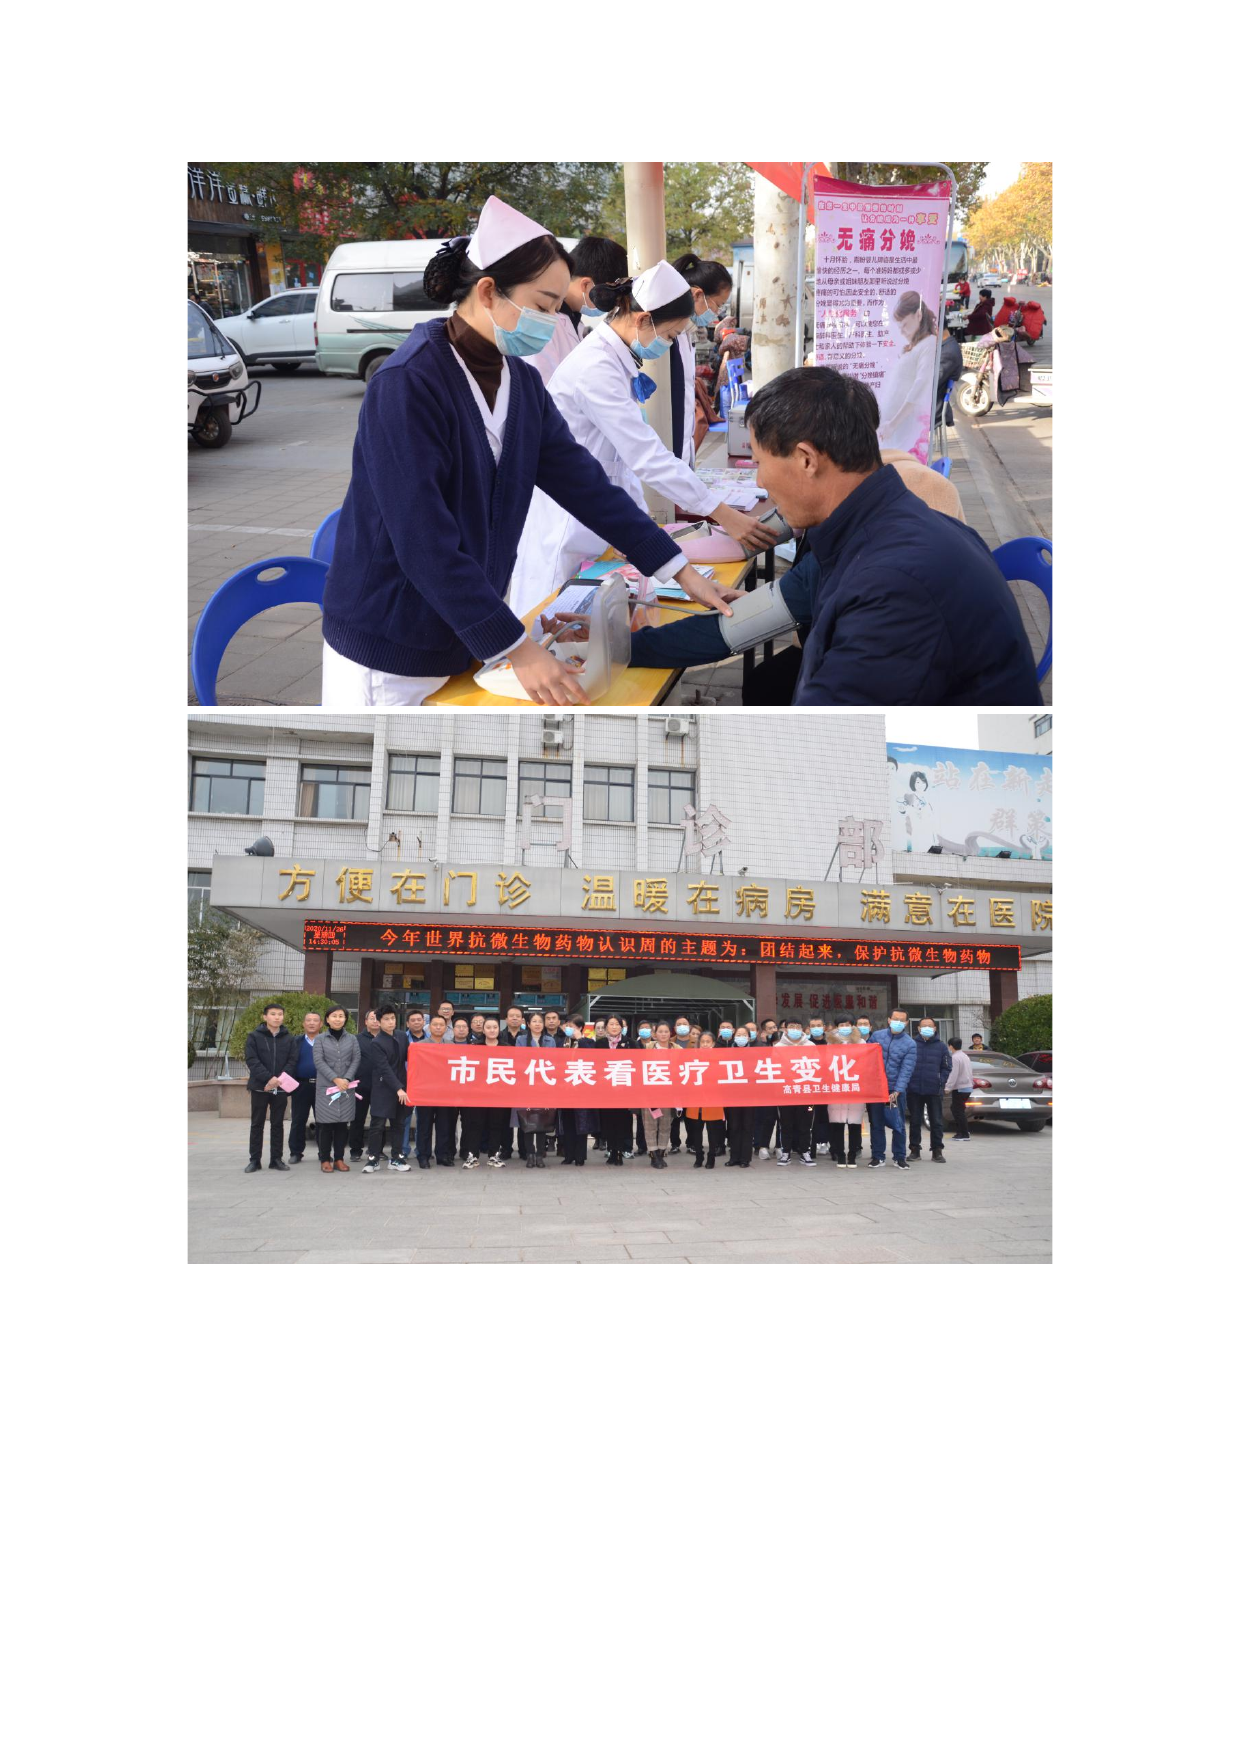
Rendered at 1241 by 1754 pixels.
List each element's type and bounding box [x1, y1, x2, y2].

picture [187, 714, 1053, 1264]
picture [187, 162, 1053, 706]
